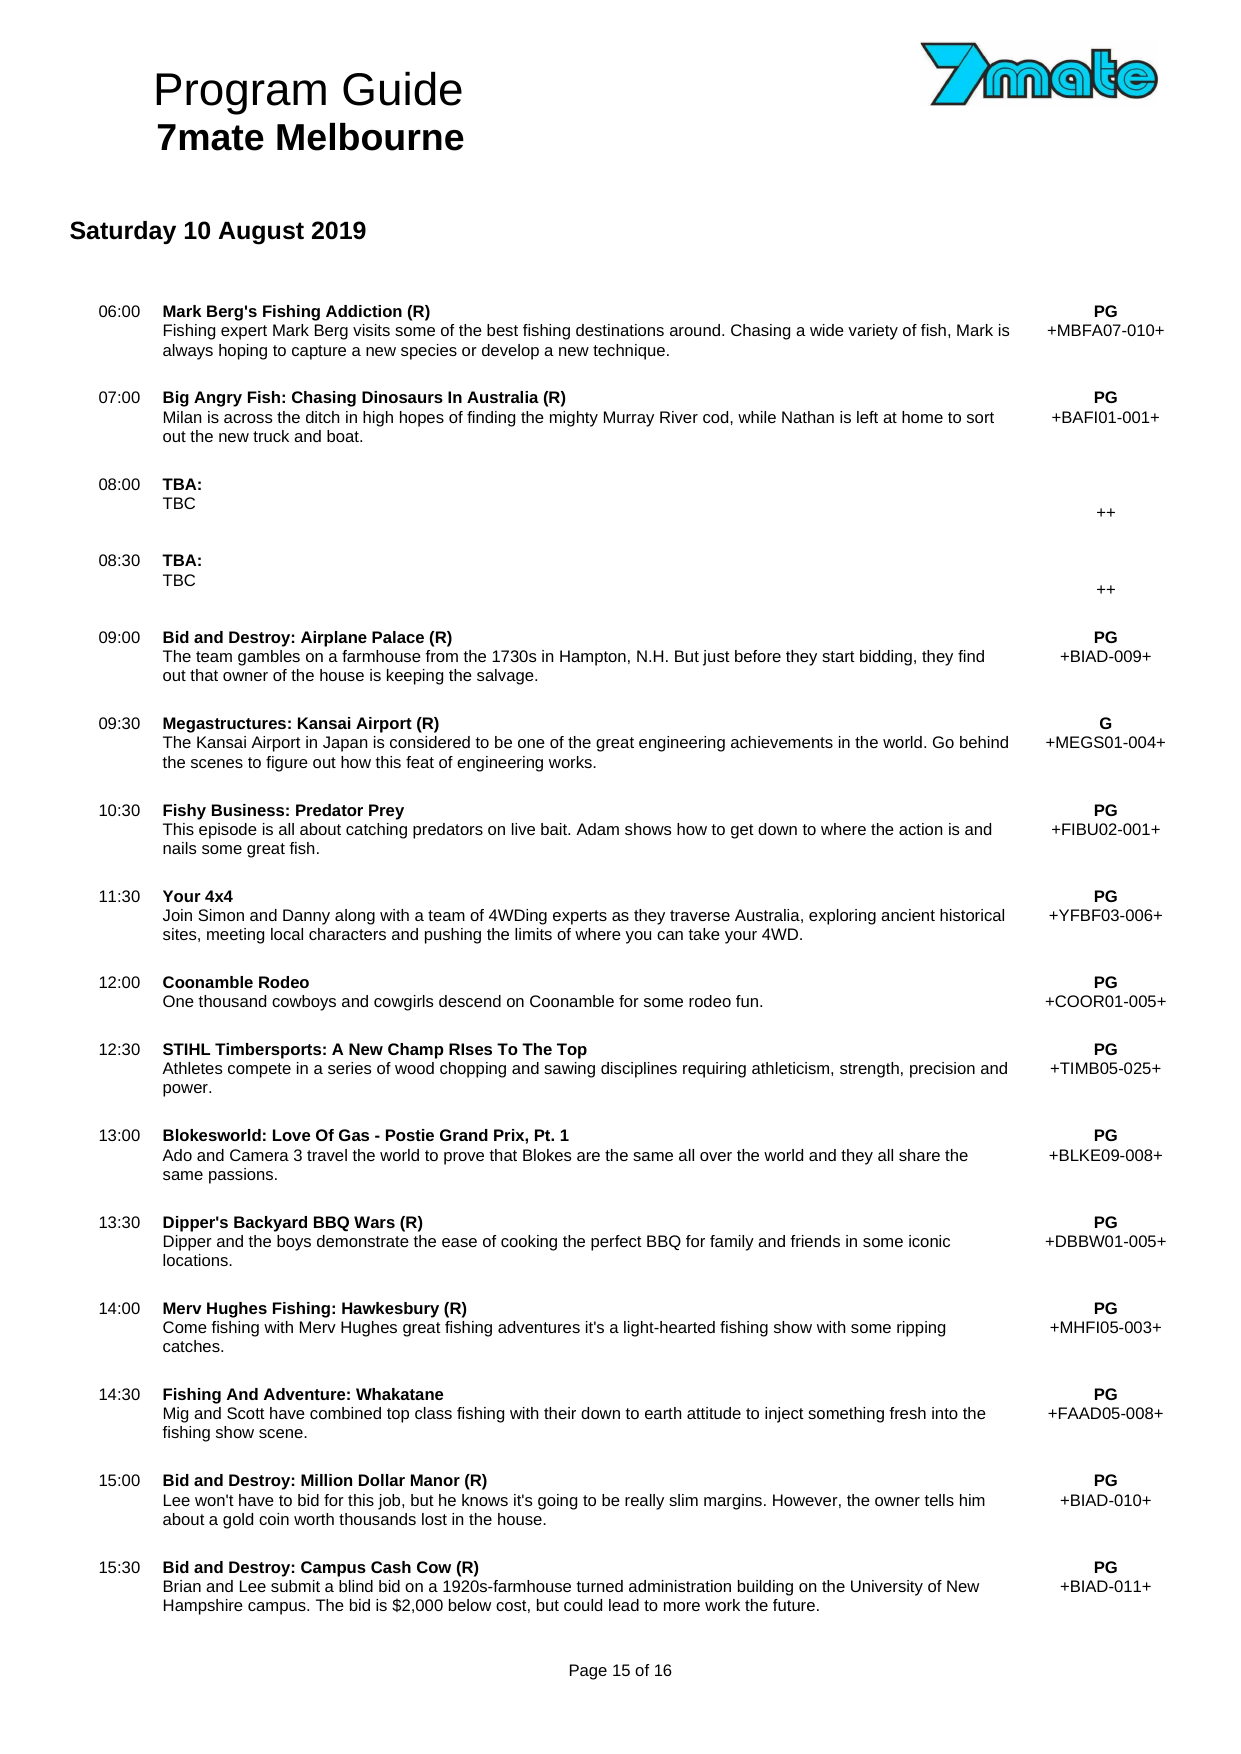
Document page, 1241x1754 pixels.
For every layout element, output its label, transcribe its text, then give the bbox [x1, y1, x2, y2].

table_header TBA: TBC [151, 551, 1022, 599]
table_header TBA: TBC [151, 475, 1022, 522]
table_header Merv Hughes Fishing: Hawkesbury (R) Come fishing with Merv Hughes great fishing adventures it's a light-hearted fishing show with some ripping catches. [151, 1299, 1022, 1356]
table_header G +MEGS01-004+ [1022, 714, 1189, 772]
text Saturday 10 August 2019 [62, 216, 1178, 244]
table_header 06:00 [51, 302, 151, 359]
table_header 11:30 [51, 887, 151, 944]
table_header PG +BIAD-011+ [1022, 1558, 1189, 1615]
table_header Fishy Business: Predator Prey This episode is all about catching predators on live bait. Adam shows how to get down to where the action is and nails some great fish. [151, 800, 1022, 858]
table_header 08:30 [51, 551, 151, 599]
table_header Your 4x4 Join Simon and Danny along with a team of 4WDing experts as they traverse Australia, exploring ancient historical sites, meeting local characters and pushing the limits of where you can take your 4WD. [151, 887, 1022, 944]
table_header PG +BLKE09-008+ [1022, 1126, 1189, 1184]
table_header Bid and Destroy: Campus Cash Cow (R) Brian and Lee submit a blind bid on a 1920s-farmhouse turned administration building on the University of New Hampshire campus. The bid is $2,000 below cost, but could lead to more work the future. [151, 1558, 1022, 1615]
picture [920, 41, 1159, 106]
table_header Bid and Destroy: Airplane Palace (R) The team gambles on a farmhouse from the 1730s in Hampton, N.H. But just before they start bidding, they find out that owner of the house is keeping the salvage. [151, 628, 1022, 685]
table_header Big Angry Fish: Chasing Dinosaurs In Australia (R) Milan is across the ditch in high hopes of finding the mighty Murray River cod, while Nathan is left at home to sort out the new truck and boat. [151, 388, 1022, 446]
table_header ++ [1022, 475, 1189, 522]
table_header 08:00 [51, 475, 151, 522]
table_header Blokesworld: Love Of Gas - Postie Grand Prix, Pt. 1 Ado and Camera 3 travel the world to prove that Blokes are the same all over the world and they all share the same passions. [151, 1126, 1022, 1184]
table_header 09:00 [51, 628, 151, 685]
table_header PG +MHFI05-003+ [1022, 1299, 1189, 1356]
table_header 10:30 [51, 800, 151, 858]
table_header PG +BIAD-010+ [1022, 1471, 1189, 1529]
table_header PG +COOR01-005+ [1022, 973, 1189, 1011]
table_header PG +BIAD-009+ [1022, 628, 1189, 685]
table_header Fishing And Adventure: Whakatane Mig and Scott have combined top class fishing with their down to earth attitude to inject something fresh into the fishing show scene. [151, 1385, 1022, 1442]
table_header PG +BAFI01-001+ [1022, 388, 1189, 446]
table_header Mark Berg's Fishing Addiction (R) Fishing expert Mark Berg visits some of the best fishing destinations around. Chasing a wide variety of fish, Mark is always hoping to capture a new species or develop a new technique. [151, 302, 1022, 359]
table_header 14:00 [51, 1299, 151, 1356]
table_header 09:30 [51, 714, 151, 772]
table_header 13:30 [51, 1213, 151, 1270]
table_header 15:30 [51, 1558, 151, 1615]
table_header PG +TIMB05-025+ [1022, 1040, 1189, 1097]
table_header Coonamble Rodeo One thousand cowboys and cowgirls descend on Coonamble for some rodeo fun. [151, 973, 1022, 1011]
table_header PG +MBFA07-010+ [1022, 302, 1189, 359]
table_header Dipper's Backyard BBQ Wars (R) Dipper and the boys demonstrate the ease of cooking the perfect BBQ for family and friends in some iconic locations. [151, 1213, 1022, 1270]
table_header ++ [1022, 551, 1189, 599]
table_header PG +FIBU02-001+ [1022, 800, 1189, 858]
table_header 12:00 [51, 973, 151, 1011]
table_header 15:00 [51, 1471, 151, 1529]
table_header 12:30 [51, 1040, 151, 1097]
table_header PG +FAAD05-008+ [1022, 1385, 1189, 1442]
table_header 07:00 [51, 388, 151, 446]
table_header Bid and Destroy: Million Dollar Manor (R) Lee won't have to bid for this job, but he knows it's going to be really slim margins. However, the owner tells him about a gold coin worth thousands lost in the house. [151, 1471, 1022, 1529]
table_header Megastructures: Kansai Airport (R) The Kansai Airport in Japan is considered to be one of the great engineering achievements in the world. Go behind the scenes to figure out how this feat of engineering works. [151, 714, 1022, 772]
table_header PG +DBBW01-005+ [1022, 1213, 1189, 1270]
table_header STIHL Timbersports: A New Champ RIses To The Top Athletes compete in a series of wood chopping and sawing disciplines requiring athleticism, strength, precision and power. [151, 1040, 1022, 1097]
table_header 14:30 [51, 1385, 151, 1442]
table_header PG +YFBF03-006+ [1022, 887, 1189, 944]
table_header 13:00 [51, 1126, 151, 1184]
